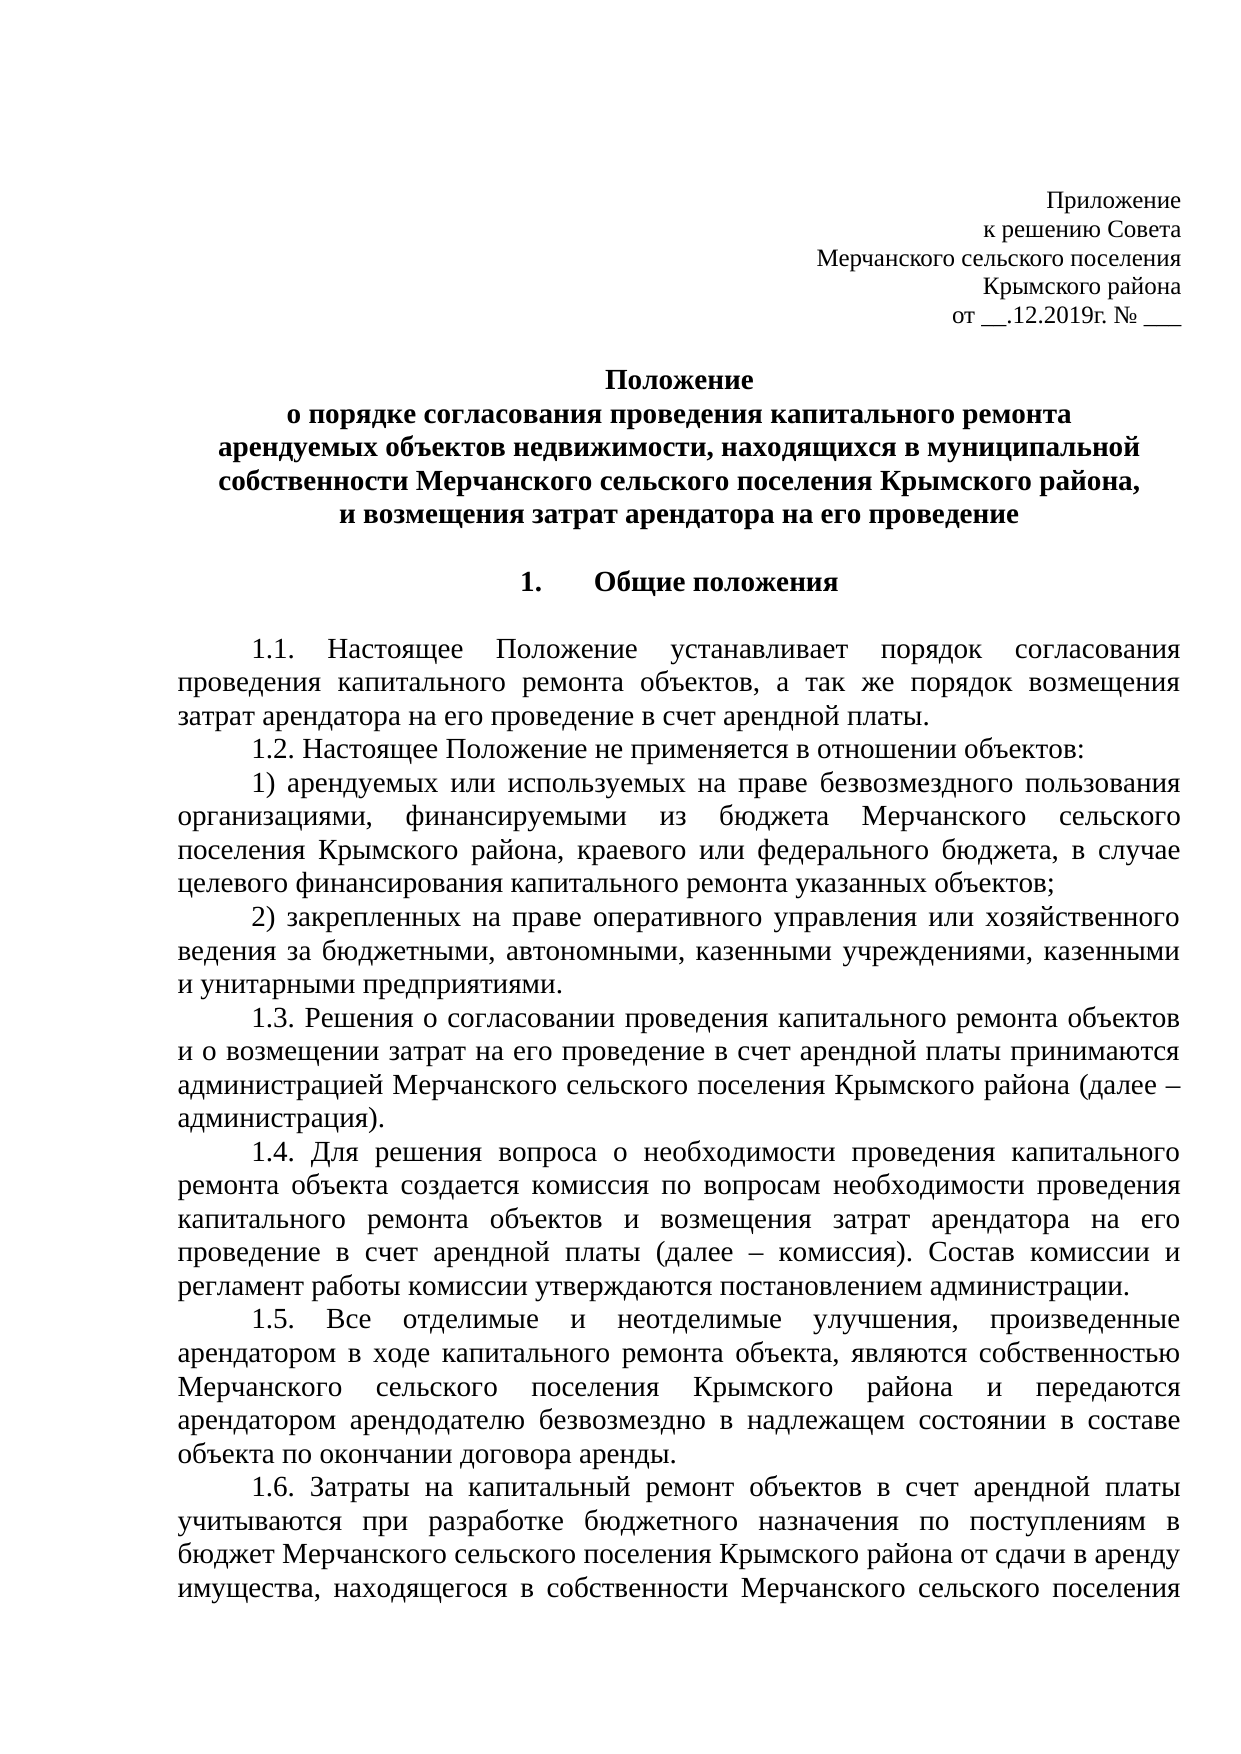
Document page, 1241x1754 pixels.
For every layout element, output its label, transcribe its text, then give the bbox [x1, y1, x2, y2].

text арендуемых объектов недвижимости, находящихся в муниципальной собственности Мерчанского сельского поселения Крымского района, [177, 429, 1181, 497]
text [177, 1469, 1181, 1603]
text 1) арендуемых или используемых на праве безвозмездного пользования организациями, финансируемыми из бюджета Мерчанского сельского поселения Крымского района, краевого или федерального бюджета, в случае целевого финансирования капитального ремонта указанных объектов; [177, 765, 1181, 899]
text 2) закрепленных на праве оперативного управления или хозяйственного ведения за бюджетными, автономными, казенными учреждениями, казенными и унитарными предприятиями. [177, 899, 1181, 1000]
text Крымского района [177, 271, 1181, 300]
text о порядке согласования проведения капитального ремонта [177, 396, 1181, 429]
text 1.5. Все отделимые и неотделимые улучшения, произведенные арендатором в ходе капитального ремонта объекта, являются собственностью Мерчанского сельского поселения Крымского района и передаются арендатором арендодателю безвозмездно в надлежащем состоянии в составе объекта по окончании договора аренды. [177, 1302, 1181, 1469]
text 1.3. Решения о согласовании проведения капитального ремонта объектов и о возмещении затрат на его проведение в счет арендной платы принимаются администрацией Мерчанского сельского поселения Крымского района (далее – администрация). [177, 1000, 1181, 1134]
text Мерчанского сельского поселения [177, 243, 1181, 271]
text от __.12.2019г. № ___ [177, 300, 1181, 329]
text Приложение [177, 185, 1181, 214]
text к решению Совета [177, 214, 1181, 243]
text и возмещения затрат арендатора на его проведение [177, 497, 1181, 530]
text 1.4. Для решения вопроса о необходимости проведения капитального ремонта объекта создается комиссия по вопросам необходимости проведения капитального ремонта объектов и возмещения затрат арендатора на его проведение в счет арендной платы (далее – комиссия). Состав комиссии и регламент работы комиссии утверждаются постановлением администрации. [177, 1134, 1181, 1302]
text 1.1. Настоящее Положение устанавливает порядок согласования проведения капитального ремонта объектов, а так же порядок возмещения затрат арендатора на его проведение в счет арендной платы. [177, 631, 1181, 731]
text 1.2. Настоящее Положение не применяется в отношении объектов: [177, 731, 1181, 765]
list Общие положения [177, 564, 1181, 597]
text Положение [177, 362, 1181, 396]
